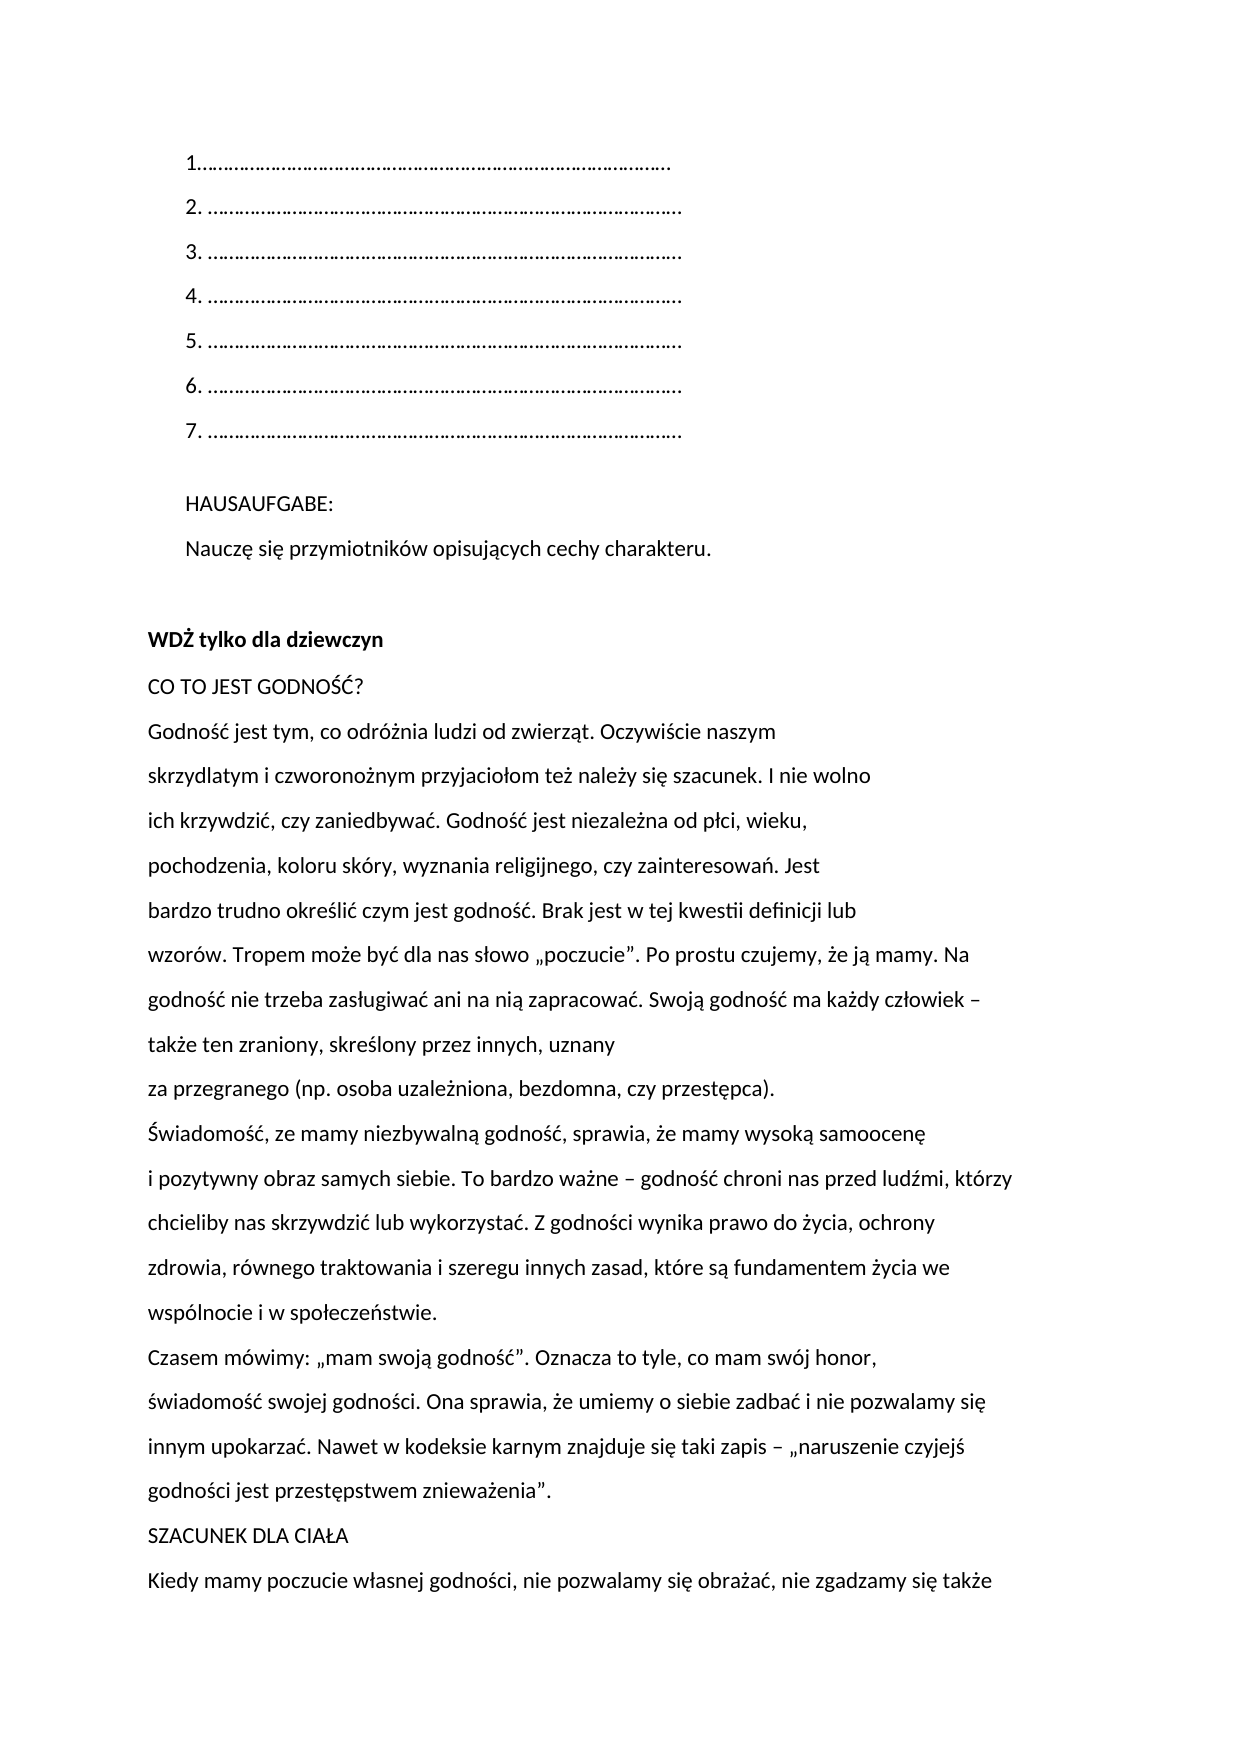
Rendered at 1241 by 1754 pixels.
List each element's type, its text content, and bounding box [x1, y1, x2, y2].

text WDŻ tylko dla dziewczyn [148, 625, 1093, 653]
text Nauczę się przymiotników opisujących cechy charakteru. [185, 534, 1093, 562]
text wspólnocie i w społeczeństwie. [148, 1298, 1093, 1326]
text HAUSAUFGABE: [185, 489, 1093, 517]
text 7. ……………………………………………………………………………… [185, 416, 1093, 444]
text 4. ……………………………………………………………………………… [185, 282, 1093, 310]
text także ten zraniony, skreślony przez innych, uznany [148, 1030, 1093, 1058]
text innym upokarzać. Nawet w kodeksie karnym znajduje się taki zapis – „naruszenie czyjejś [148, 1432, 1093, 1460]
text godność nie trzeba zasługiwać ani na nią zapracować. Swoją godność ma każdy człowiek – [148, 985, 1093, 1013]
text pochodzenia, koloru skóry, wyznania religijnego, czy zainteresowań. Jest [148, 851, 1093, 879]
text wzorów. Tropem może być dla nas słowo „poczucie”. Po prostu czujemy, że ją mamy. Na [148, 940, 1093, 968]
text świadomość swojej godności. Ona sprawia, że umiemy o siebie zadbać i nie pozwalamy się [148, 1387, 1093, 1415]
text 2. ……………………………………………………………………………… [185, 192, 1093, 220]
text SZACUNEK DLA CIAŁA [148, 1521, 1093, 1549]
text ich krzywdzić, czy zaniedbywać. Godność jest niezależna od płci, wieku, [148, 806, 1093, 834]
text 1……………………………………………………………………………… [185, 148, 1093, 176]
text CO TO JEST GODNOŚĆ? [148, 672, 1093, 700]
text Kiedy mamy poczucie własnej godności, nie pozwalamy się obrażać, nie zgadzamy się także [148, 1566, 1093, 1594]
text skrzydlatym i czworonożnym przyjaciołom też należy się szacunek. I nie wolno [148, 762, 1093, 790]
text Czasem mówimy: „mam swoją godność”. Oznacza to tyle, co mam swój honor, [148, 1343, 1093, 1371]
text godności jest przestępstwem znieważenia”. [148, 1477, 1093, 1505]
text 5. ……………………………………………………………………………… [185, 326, 1093, 354]
text Godność jest tym, co odróżnia ludzi od zwierząt. Oczywiście naszym [148, 717, 1093, 745]
text Świadomość, ze mamy niezbywalną godność, sprawia, że mamy wysoką samoocenę [148, 1119, 1093, 1147]
text za przegranego (np. osoba uzależniona, bezdomna, czy przestępca). [148, 1074, 1093, 1102]
text 3. ……………………………………………………………………………… [185, 237, 1093, 265]
text bardzo trudno określić czym jest godność. Brak jest w tej kwestii definicji lub [148, 896, 1093, 924]
text chcieliby nas skrzywdzić lub wykorzystać. Z godności wynika prawo do życia, ochrony [148, 1208, 1093, 1237]
text 6. ……………………………………………………………………………… [185, 371, 1093, 399]
text zdrowia, równego traktowania i szeregu innych zasad, które są fundamentem życia we [148, 1253, 1093, 1281]
text i pozytywny obraz samych siebie. To bardzo ważne – godność chroni nas przed ludźmi, którzy [148, 1164, 1093, 1192]
